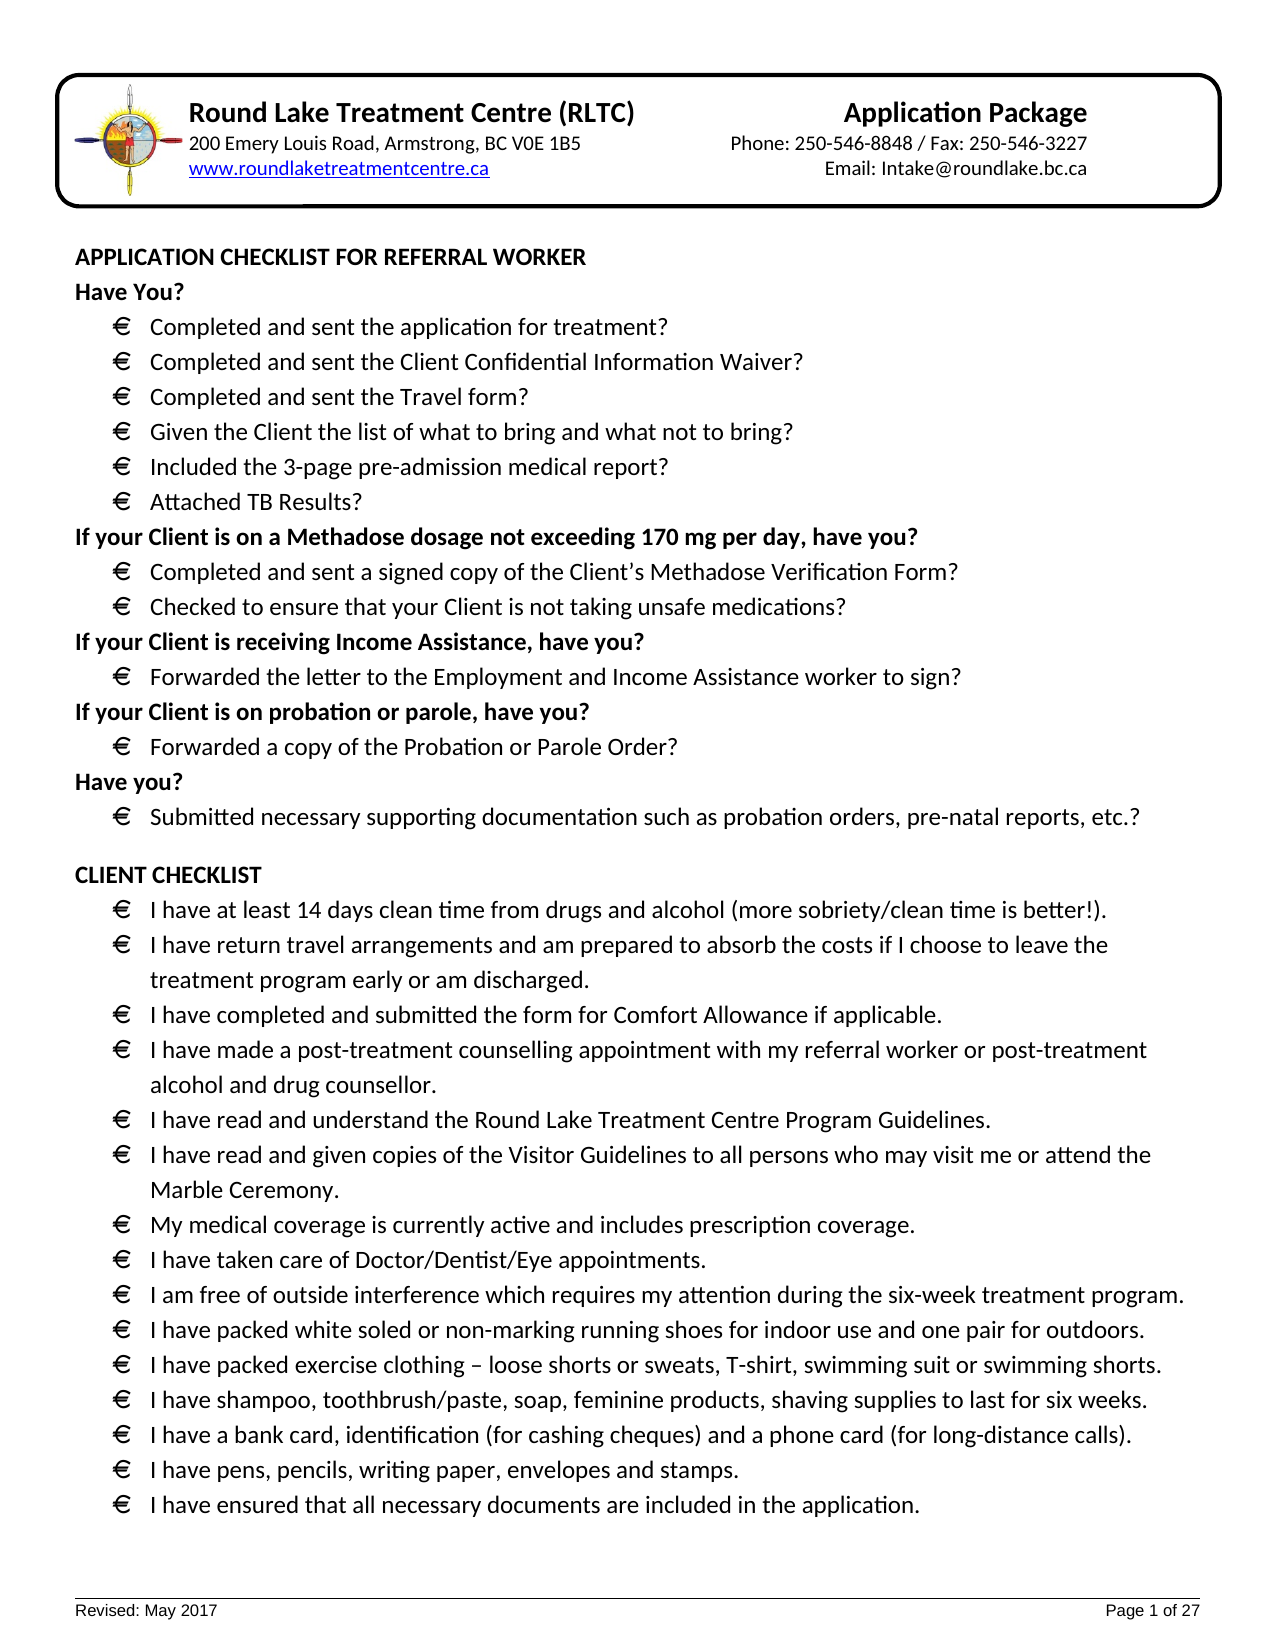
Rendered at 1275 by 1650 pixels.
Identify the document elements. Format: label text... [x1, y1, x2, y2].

list Forwarded the letter to the Employment and Income Assistance worker to sign? [112, 661, 1200, 692]
list Forwarded a copy of the Probation or Parole Order? [112, 731, 1200, 762]
list Included the 3-page pre-admission medical report? [112, 451, 1200, 482]
list I have ensured that all necessary documents are included in the application. [112, 1489, 1200, 1520]
list Completed and sent the Travel form? [112, 381, 1200, 412]
list I have taken care of Doctor/Dentist/Eye appointments. [112, 1244, 1200, 1275]
list Attached TB Results? [112, 486, 1200, 517]
list I have packed white soled or non-marking running shoes for indoor use and one pair for outdoors. [112, 1314, 1200, 1345]
list I am free of outside interference which requires my attention during the six-week treatment program. [112, 1279, 1200, 1310]
list Checked to ensure that your Client is not taking unsafe medications? [112, 591, 1200, 622]
list My medical coverage is currently active and includes prescription coverage. [112, 1209, 1200, 1240]
list I have made a post-treatment counselling appointment with my referral worker or post-treatment alcohol and drug counsellor. [112, 1034, 1200, 1100]
text If your Client is on a Methadose dosage not exceeding 170 mg per day, have you? [75, 521, 1200, 552]
list I have pens, pencils, writing paper, envelopes and stamps. [112, 1454, 1200, 1485]
text If your Client is receiving Income Assistance, have you? [75, 626, 1200, 657]
list Completed and sent the Client Confidential Information Waiver? [112, 346, 1200, 377]
text CLIENT CHECKLIST [75, 859, 1200, 890]
list I have shampoo, toothbrush/paste, soap, feminine products, shaving supplies to last for six weeks. [112, 1384, 1200, 1415]
text 200 Emery Louis Road, Armstrong, BC V0E 1B5 Phone: 250-546-8848 / Fax: 250-546-3227 [183, 130, 1200, 155]
list I have completed and submitted the form for Comfort Allowance if applicable. [112, 999, 1200, 1030]
text www.roundlaketreatmentcentre.ca Email: Intake@roundlake.bc.ca [183, 155, 1200, 181]
text Have you? [75, 766, 1200, 797]
text Round Lake Treatment Centre (RLTC) Application Package [183, 94, 1200, 130]
list I have read and understand the Round Lake Treatment Centre Program Guidelines. [112, 1104, 1200, 1135]
list Given the Client the list of what to bring and what not to bring? [112, 416, 1200, 447]
list I have packed exercise clothing – loose shorts or sweats, T-shirt, swimming suit or swimming shorts. [112, 1349, 1200, 1380]
text APPLICATION CHECKLIST FOR REFERRAL WORKER [75, 241, 1200, 272]
list I have return travel arrangements and am prepared to absorb the costs if I choose to leave the treatment program early or am discharged. [112, 929, 1200, 995]
picture [73, 84, 183, 194]
list Submitted necessary supporting documentation such as probation orders, pre-natal reports, etc.? [112, 801, 1200, 832]
list I have a bank card, identification (for cashing cheques) and a phone card (for long-distance calls). [112, 1419, 1200, 1450]
list I have read and given copies of the Visitor Guidelines to all persons who may visit me or attend the Marble Ceremony. [112, 1139, 1200, 1205]
list Completed and sent the application for treatment? [112, 311, 1200, 342]
list Completed and sent a signed copy of the Client’s Methadose Verification Form? [112, 556, 1200, 587]
text If your Client is on probation or parole, have you? [75, 696, 1200, 727]
text Have You? [75, 276, 1200, 307]
list I have at least 14 days clean time from drugs and alcohol (more sobriety/clean time is better!). [112, 894, 1200, 925]
